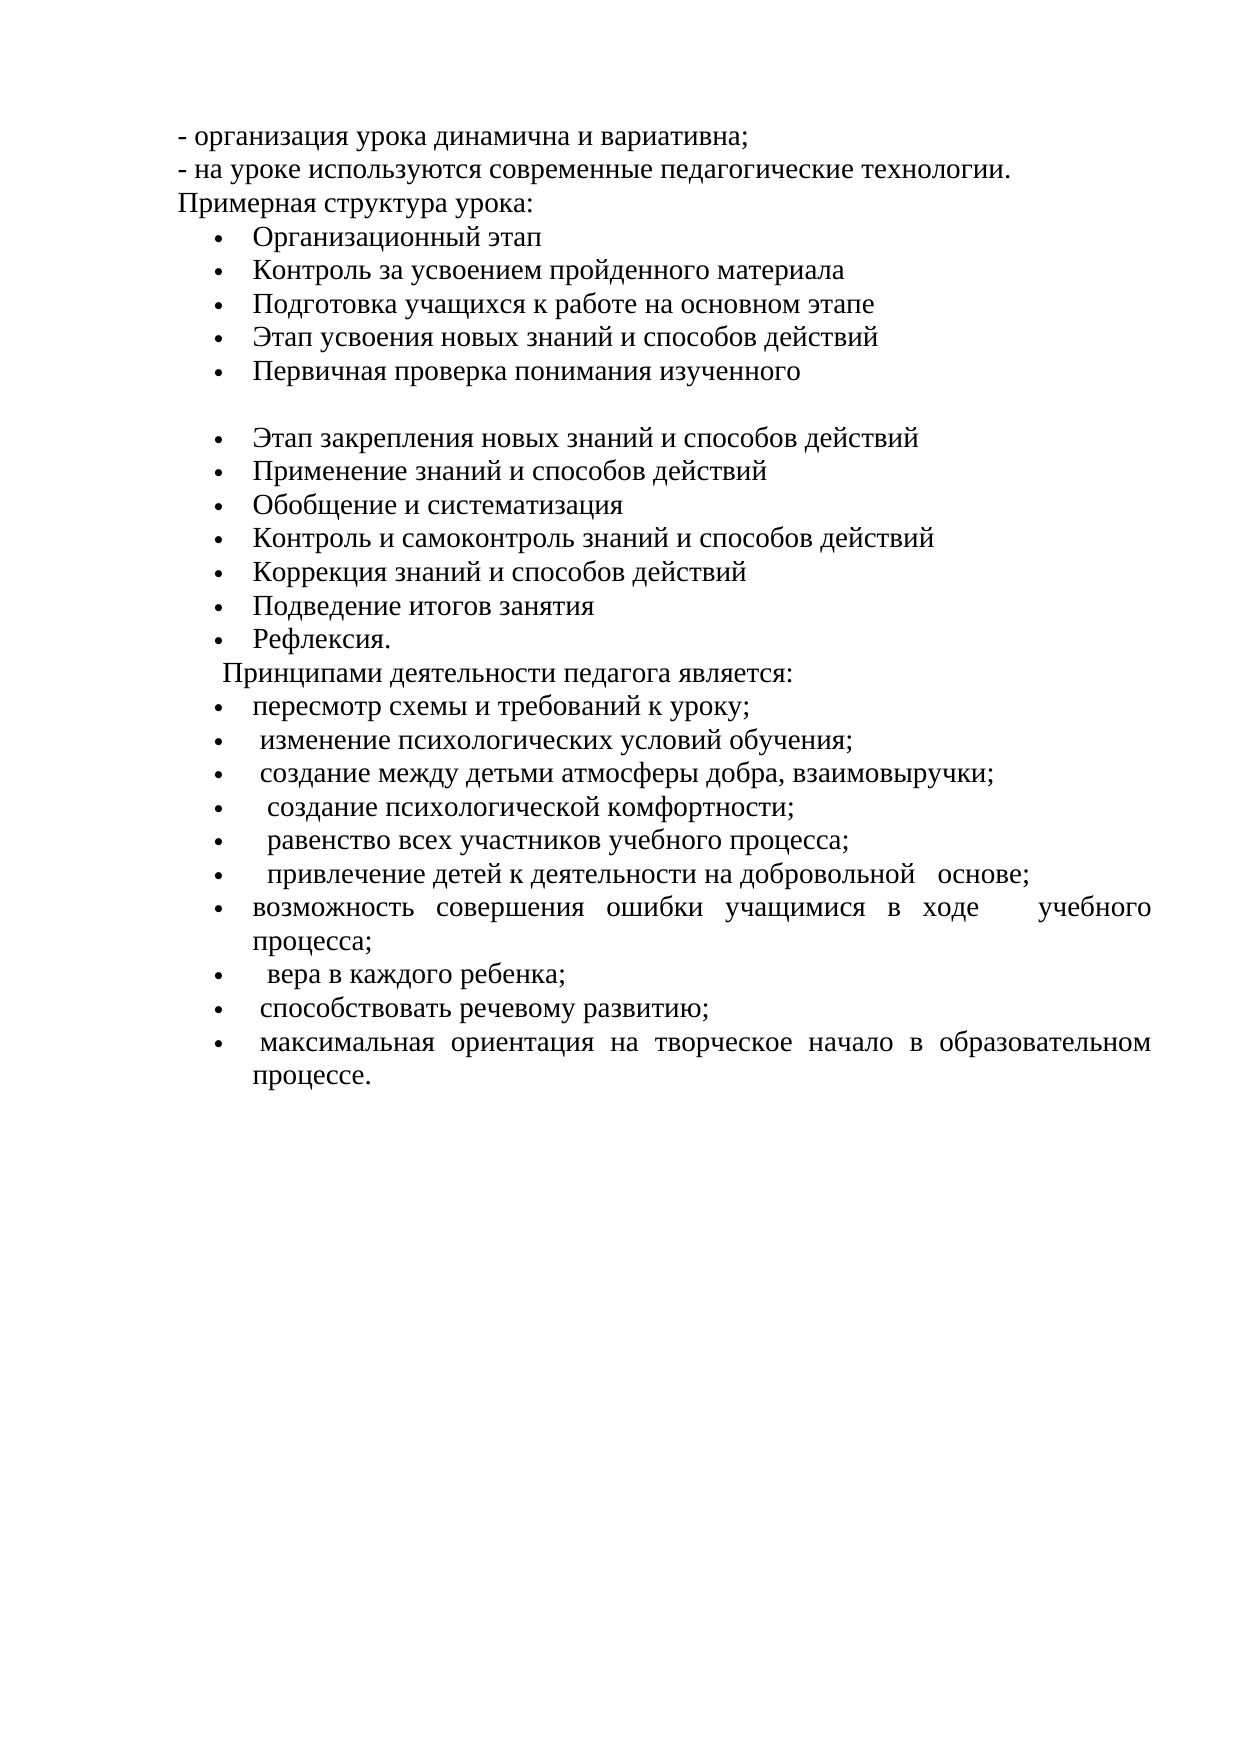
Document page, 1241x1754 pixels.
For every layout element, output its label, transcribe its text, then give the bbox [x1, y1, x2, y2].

list Применение знаний и способов действий [215, 453, 1152, 487]
list Этап закрепления новых знаний и способов действий [215, 420, 1152, 453]
list создание психологической комфортности; [215, 789, 1152, 822]
text - на уроке используются современные педагогические технологии. [177, 152, 1152, 185]
list Подготовка учащихся к работе на основном этапе [215, 286, 1152, 319]
list пересмотр схемы и требований к уроку; [215, 688, 1152, 722]
list вера в каждого ребенка; [215, 957, 1152, 990]
text Принципами деятельности педагога является: [215, 655, 1152, 688]
list изменение психологических условий обучения; [215, 722, 1152, 755]
list Контроль за усвоением пройденного материала [215, 252, 1152, 286]
list максимальная ориентация на творческое начало в образовательном процессе. [215, 1024, 1152, 1091]
list Рефлексия. [215, 621, 1152, 655]
list Обобщение и систематизация [215, 487, 1152, 521]
list привлечение детей к деятельности на добровольной основе; [215, 856, 1152, 889]
list Подведение итогов занятия [215, 588, 1152, 621]
list создание между детьми атмосферы добра, взаимовыручки; [215, 755, 1152, 789]
list возможность совершения ошибки учащимися в ходе учебного процесса; [215, 889, 1152, 957]
list Этап усвоения новых знаний и способов действий [215, 319, 1152, 353]
list Организационный этап [215, 219, 1152, 252]
text Примерная структура урока: [177, 185, 1152, 219]
list Коррекция знаний и способов действий [215, 554, 1152, 588]
list Контроль и самоконтроль знаний и способов действий [215, 521, 1152, 554]
text - организация урока динамична и вариативна; [177, 118, 1152, 152]
list способствовать речевому развитию; [215, 990, 1152, 1024]
list равенство всех участников учебного процесса; [215, 822, 1152, 856]
list Первичная проверка понимания изученного [215, 353, 1152, 386]
